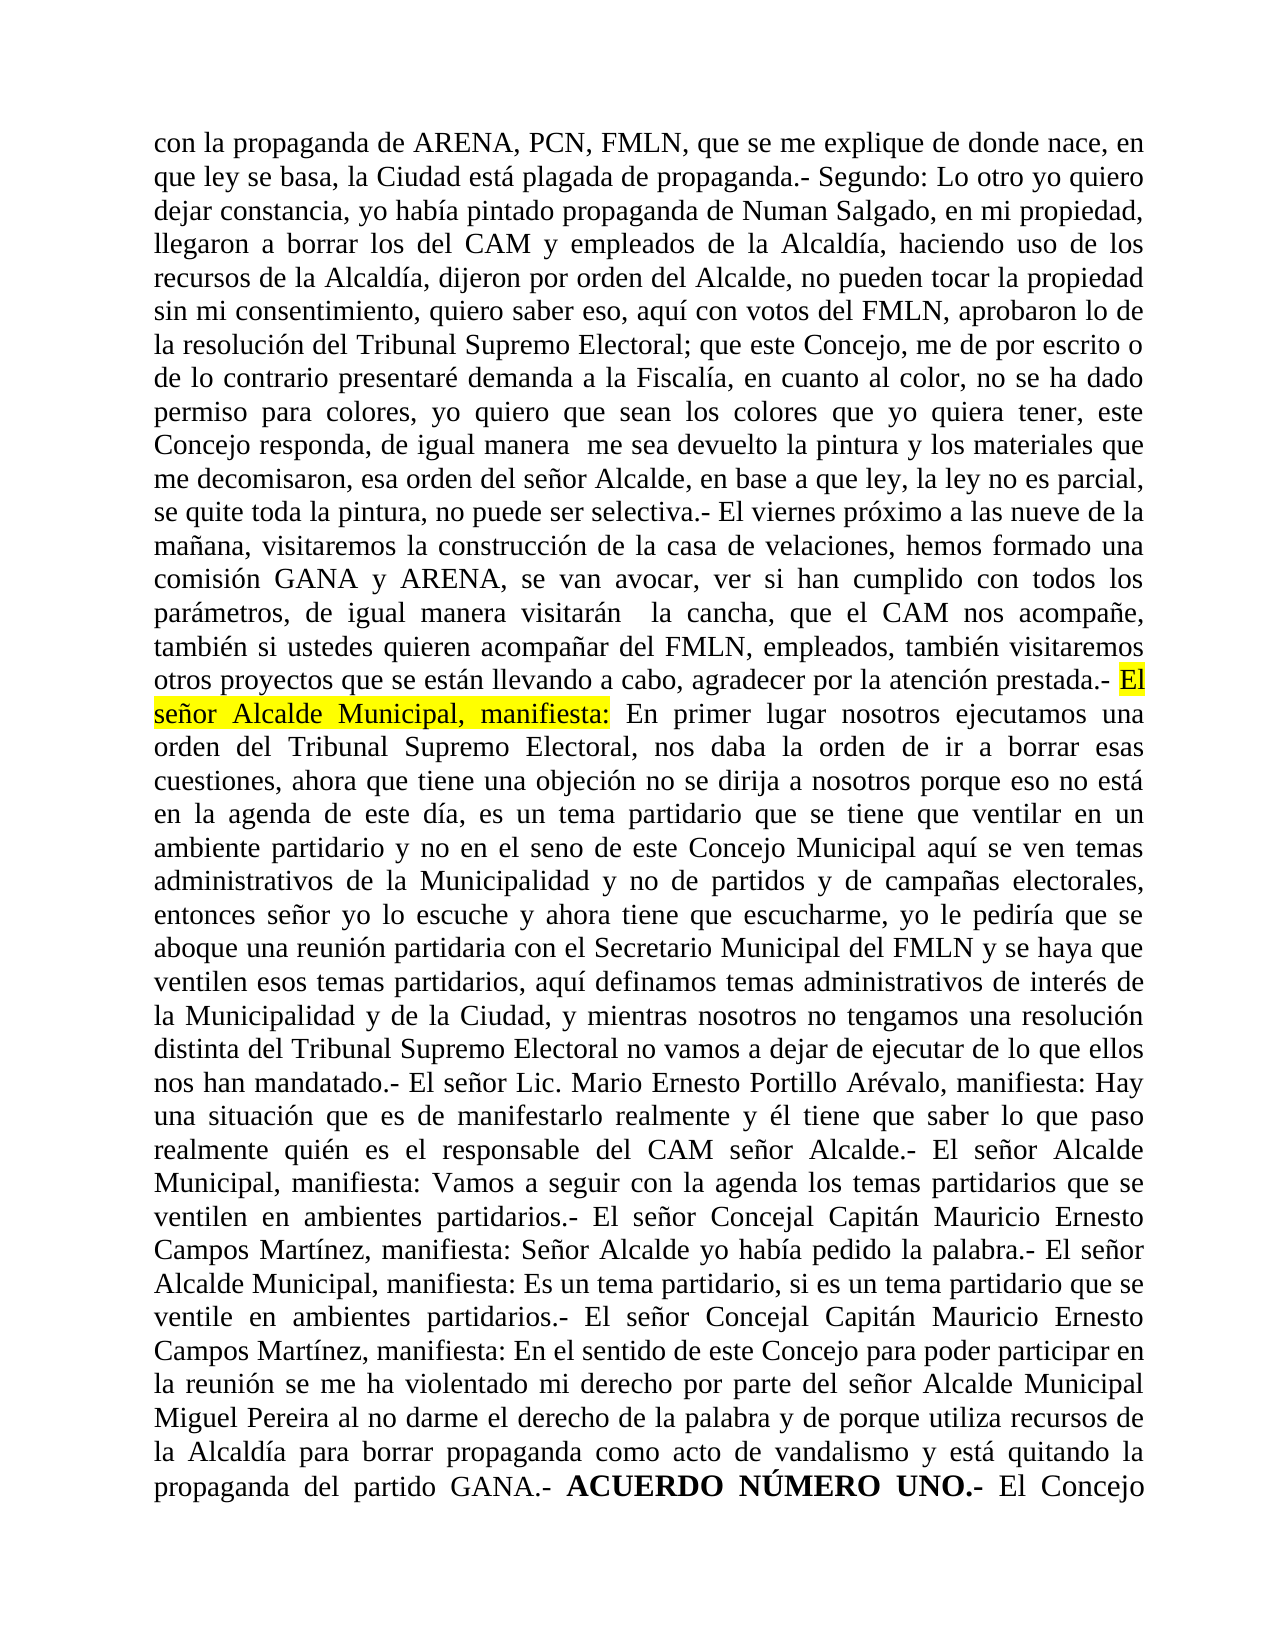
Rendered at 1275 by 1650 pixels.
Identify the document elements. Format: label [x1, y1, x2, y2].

text [153, 126, 1145, 1503]
